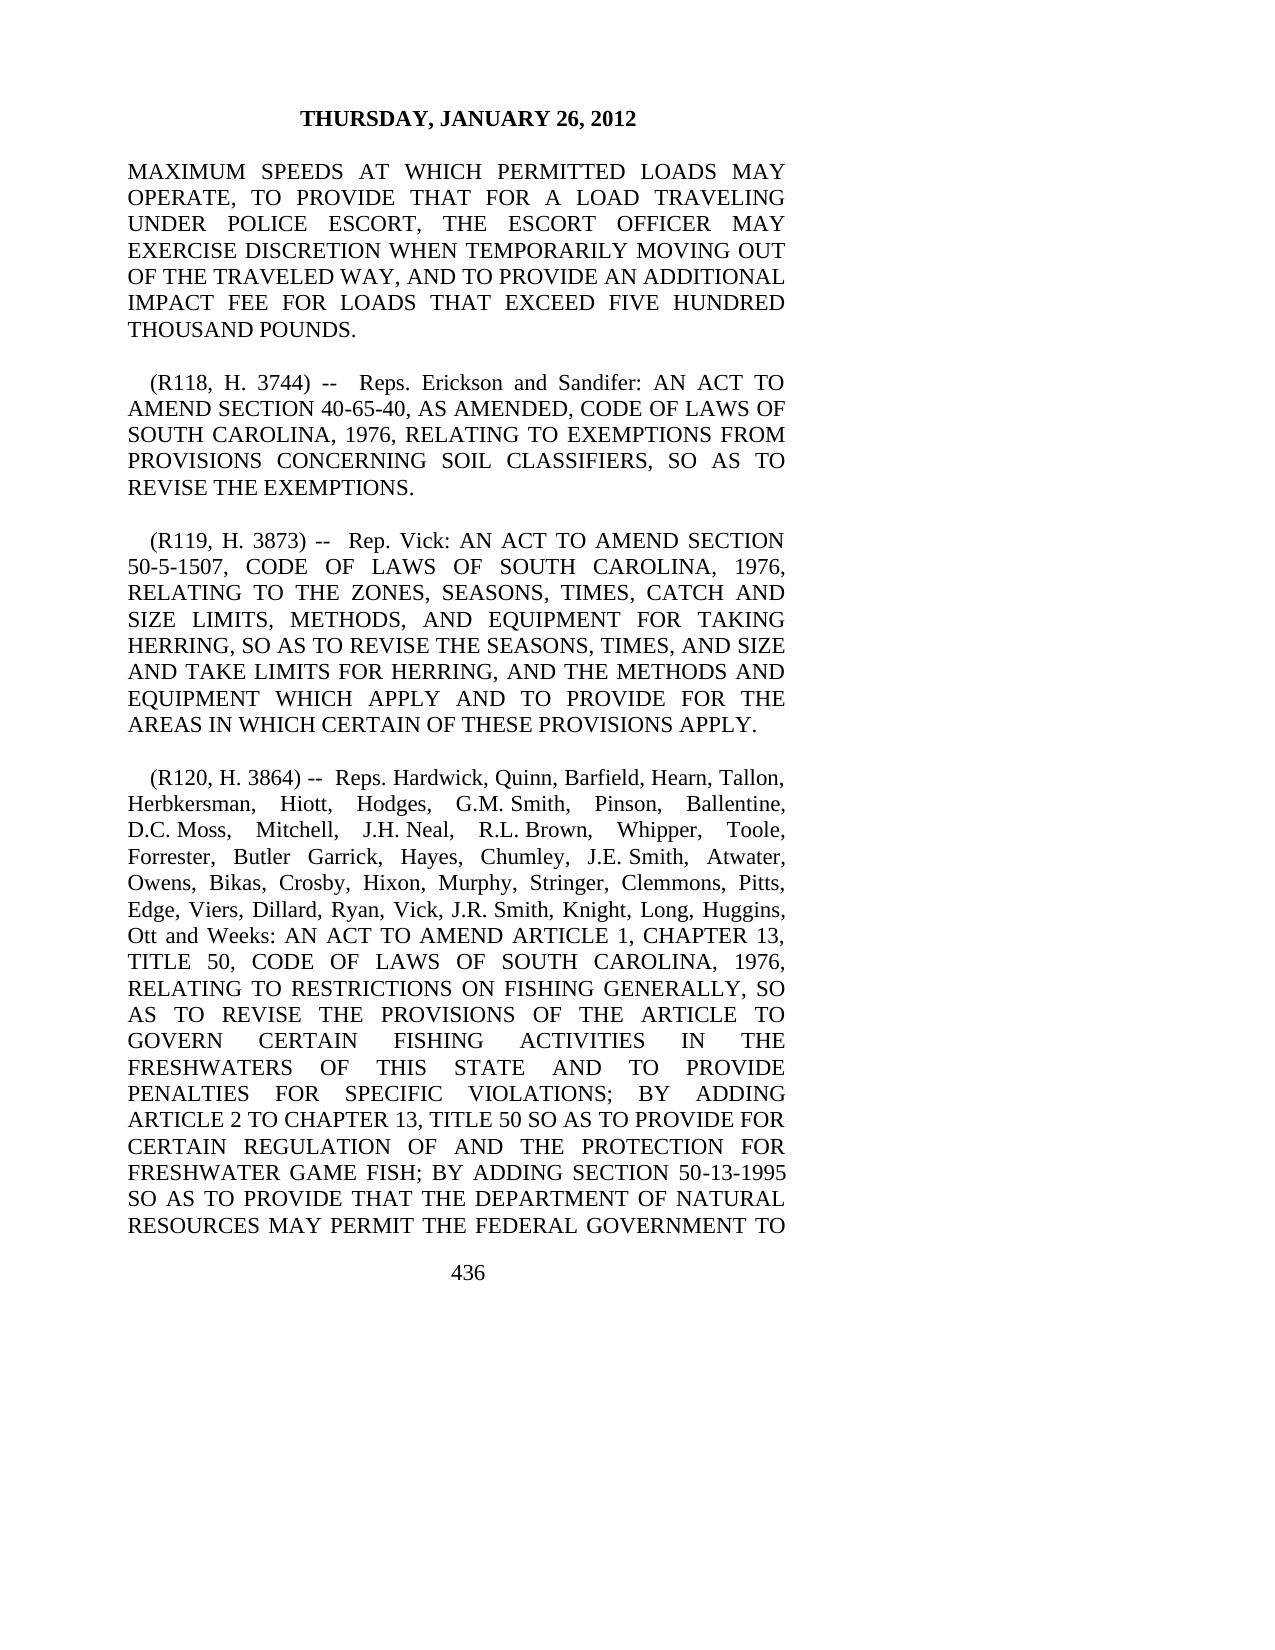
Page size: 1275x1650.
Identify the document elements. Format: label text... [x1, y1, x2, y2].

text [127, 158, 786, 342]
text (R118, H. 3744) -- Reps. Erickson and Sandifer: AN ACT TO AMEND SECTION 40-65-40, AS AMENDED, CODE OF LAWS OF SOUTH CAROLINA, 1976, RELATING TO EXEMPTIONS FROM PROVISIONS CONCERNING SOIL CLASSIFIERS, SO AS TO REVISE THE EXEMPTIONS. [127, 368, 786, 500]
text (R119, H. 3873) -- Rep. Vick: AN ACT TO AMEND SECTION 50-5-1507, CODE OF LAWS OF SOUTH CAROLINA, 1976, RELATING TO THE ZONES, SEASONS, TIMES, CATCH AND SIZE LIMITS, METHODS, AND EQUIPMENT FOR TAKING HERRING, SO AS TO REVISE THE SEASONS, TIMES, AND SIZE AND TAKE LIMITS FOR HERRING, AND THE METHODS AND EQUIPMENT WHICH APPLY AND TO PROVIDE FOR THE AREAS IN WHICH CERTAIN OF THESE PROVISIONS APPLY. [127, 527, 786, 737]
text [127, 764, 786, 1238]
